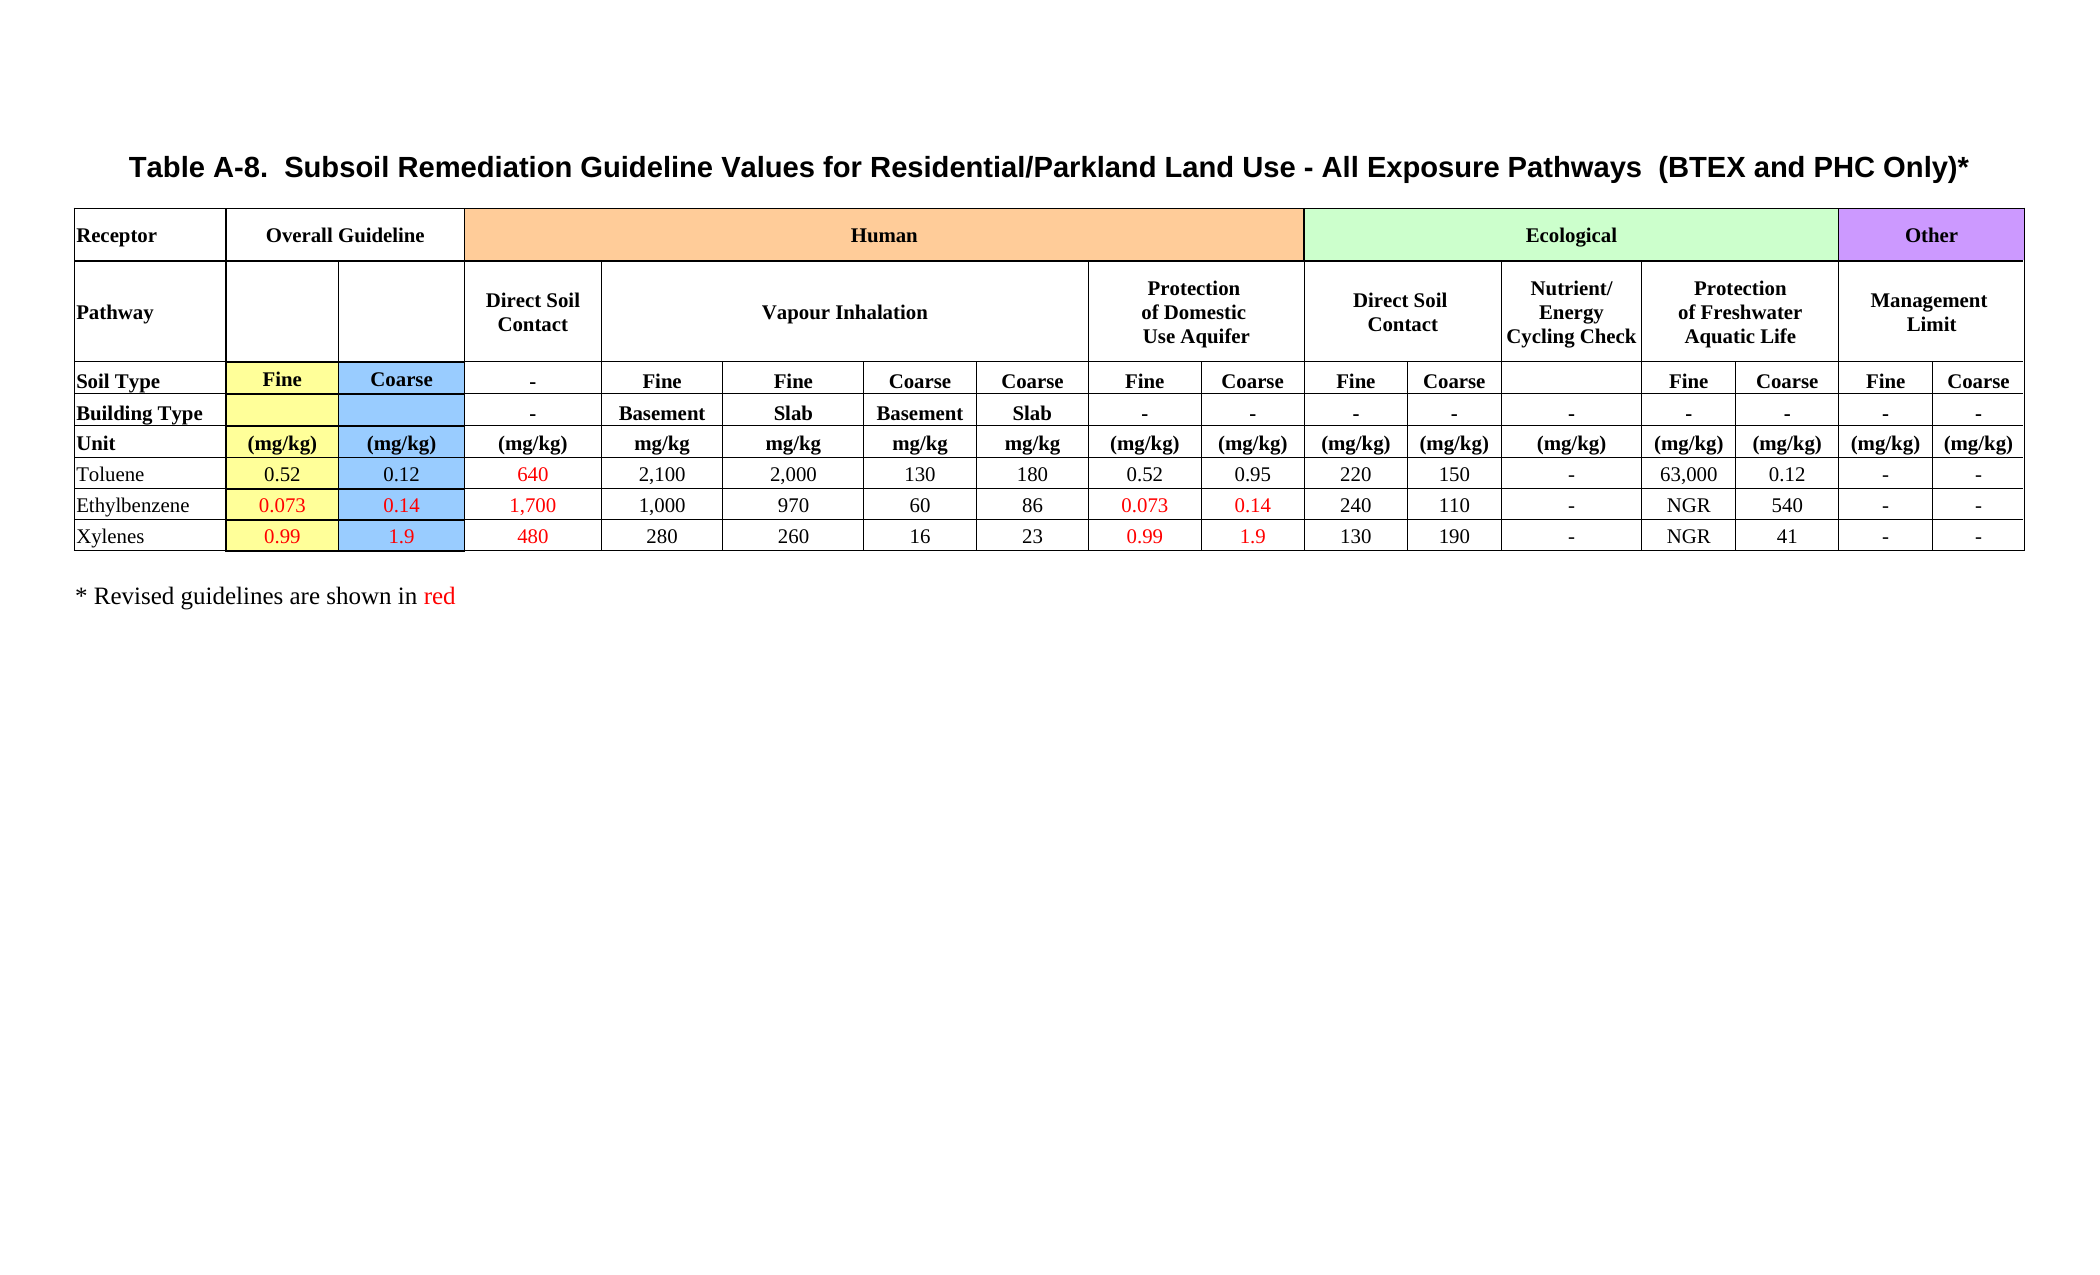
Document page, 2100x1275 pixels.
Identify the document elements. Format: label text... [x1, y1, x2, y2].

table_cell (mg/kg) [1642, 426, 1735, 457]
table_cell Fine [602, 362, 722, 393]
table_cell (mg/kg) [1089, 426, 1201, 457]
table_cell 540 [1736, 489, 1838, 519]
table_cell 41 [1736, 520, 1838, 550]
table_header Overall Guideline [227, 209, 464, 260]
table_cell Slab [723, 394, 863, 425]
table_cell Coarse [1202, 362, 1304, 393]
table_cell - [1502, 458, 1641, 488]
table_cell Basement [864, 394, 976, 425]
table_cell 0.99 [1089, 520, 1201, 550]
table_cell Fine [1305, 362, 1407, 393]
table_cell - [1933, 393, 2024, 425]
table_cell Protection of Freshwater Aquatic Life [1642, 262, 1838, 361]
table_cell 640 [465, 458, 601, 488]
table_cell Direct Soil Contact [465, 262, 601, 361]
table_cell - [1933, 519, 2024, 550]
table_cell 970 [723, 489, 863, 519]
table_cell - [1502, 489, 1641, 519]
table_cell - [1839, 489, 1932, 519]
table_cell 480 [465, 520, 601, 550]
table_cell - [1502, 520, 1641, 550]
table_cell - [1408, 394, 1501, 425]
table_cell Nutrient/ Energy Cycling Check [1502, 262, 1641, 361]
table_cell Basement [602, 394, 722, 425]
table_cell Coarse [977, 362, 1088, 393]
table_cell Coarse [1933, 361, 2024, 393]
table_cell NGR [1642, 489, 1735, 519]
table_cell (mg/kg) [227, 427, 338, 457]
table_cell (mg/kg) [1933, 425, 2024, 457]
table_cell Fine [1642, 362, 1735, 393]
table_cell 0.12 [1736, 458, 1838, 488]
table_cell mg/kg [723, 426, 863, 457]
table_cell 0.52 [1089, 458, 1201, 488]
table_cell 220 [1305, 458, 1407, 488]
table_cell 60 [864, 489, 976, 519]
table_cell 16 [864, 520, 976, 550]
table_cell 2,100 [602, 458, 722, 488]
table_cell Soil Type [75, 362, 225, 393]
table_cell 63,000 [1642, 458, 1735, 488]
table_cell [1502, 362, 1641, 393]
table_cell (mg/kg) [1736, 426, 1838, 457]
table_header Receptor [75, 209, 225, 260]
table_cell (mg/kg) [1408, 426, 1501, 457]
text Table A-8. Subsoil Remediation Guideline Values for Residential/Parkland Land Use - All Exposure Pathways (BTEX and PHC Only)* [75, 150, 2025, 183]
table_cell 1,700 [465, 489, 601, 519]
table_cell - [1933, 457, 2024, 488]
table_cell Fine [227, 363, 338, 393]
table_cell [227, 262, 338, 361]
table_cell 23 [977, 520, 1088, 550]
table_cell 110 [1408, 489, 1501, 519]
table_cell [227, 395, 338, 425]
table_cell 0.52 [227, 458, 338, 488]
table_cell 0.073 [1089, 489, 1201, 519]
table_cell Coarse [1736, 362, 1838, 393]
table_cell - [1839, 520, 1932, 550]
table_cell Fine [1089, 362, 1201, 393]
table_cell Ethylbenzene [75, 489, 225, 519]
table_cell Direct Soil Contact [1305, 262, 1501, 361]
table_cell 2,000 [723, 458, 863, 488]
table_cell Toluene [75, 458, 225, 488]
table_cell Protection of Domestic Use Aquifer [1089, 262, 1304, 361]
table_cell (mg/kg) [1305, 426, 1407, 457]
table_cell mg/kg [602, 426, 722, 457]
table_cell Slab [977, 394, 1088, 425]
table_cell Fine [1839, 362, 1932, 393]
table_cell mg/kg [864, 426, 976, 457]
table_cell Fine [723, 362, 863, 393]
table_cell Coarse [864, 362, 976, 393]
table_cell (mg/kg) [1202, 426, 1304, 457]
table_cell - [1839, 394, 1932, 425]
table_cell 260 [723, 520, 863, 550]
table_cell 1.9 [339, 521, 464, 550]
table_header Other [1839, 209, 2024, 260]
text * Revised guidelines are shown in red [75, 581, 2025, 609]
table_cell 0.95 [1202, 458, 1304, 488]
table_cell 280 [602, 520, 722, 550]
table_cell 1.9 [1202, 520, 1304, 550]
table_cell 0.12 [339, 458, 464, 488]
table_cell (mg/kg) [1502, 426, 1641, 457]
table_cell - [465, 362, 601, 393]
table_cell (mg/kg) [465, 426, 601, 457]
table_cell Vapour Inhalation [602, 262, 1088, 361]
table_cell Management Limit [1839, 260, 2024, 361]
table_cell 86 [977, 489, 1088, 519]
table_cell Building Type [75, 394, 225, 425]
table_cell - [1736, 394, 1838, 425]
table_cell Xylenes [75, 520, 225, 550]
table_cell Pathway [75, 262, 225, 361]
table_cell 190 [1408, 520, 1501, 550]
table_cell - [1089, 394, 1201, 425]
table_cell 240 [1305, 489, 1407, 519]
table_cell (mg/kg) [339, 427, 464, 457]
table_cell (mg/kg) [1839, 426, 1932, 457]
table_header Ecological [1305, 209, 1838, 260]
table_cell - [1642, 394, 1735, 425]
table_cell 150 [1408, 458, 1501, 488]
table_cell mg/kg [977, 426, 1088, 457]
table_cell - [1202, 394, 1304, 425]
table_cell - [465, 394, 601, 425]
table_cell - [1839, 458, 1932, 488]
table_cell Coarse [339, 363, 464, 393]
table_cell - [1502, 394, 1641, 425]
table_cell - [1933, 488, 2024, 519]
table_cell 130 [864, 458, 976, 488]
table_cell 1,000 [602, 489, 722, 519]
table_cell 180 [977, 458, 1088, 488]
table_cell Unit [75, 426, 225, 457]
table_cell 0.073 [227, 490, 338, 519]
table_cell 0.14 [339, 490, 464, 519]
table_cell NGR [1642, 520, 1735, 550]
table_cell [339, 262, 464, 361]
table_cell 0.14 [1202, 489, 1304, 519]
table_cell - [1305, 394, 1407, 425]
table_cell 0.99 [227, 521, 338, 550]
table_cell Coarse [1408, 362, 1501, 393]
table_header Human [465, 209, 1303, 260]
table_cell 130 [1305, 520, 1407, 550]
table_cell [339, 395, 464, 425]
